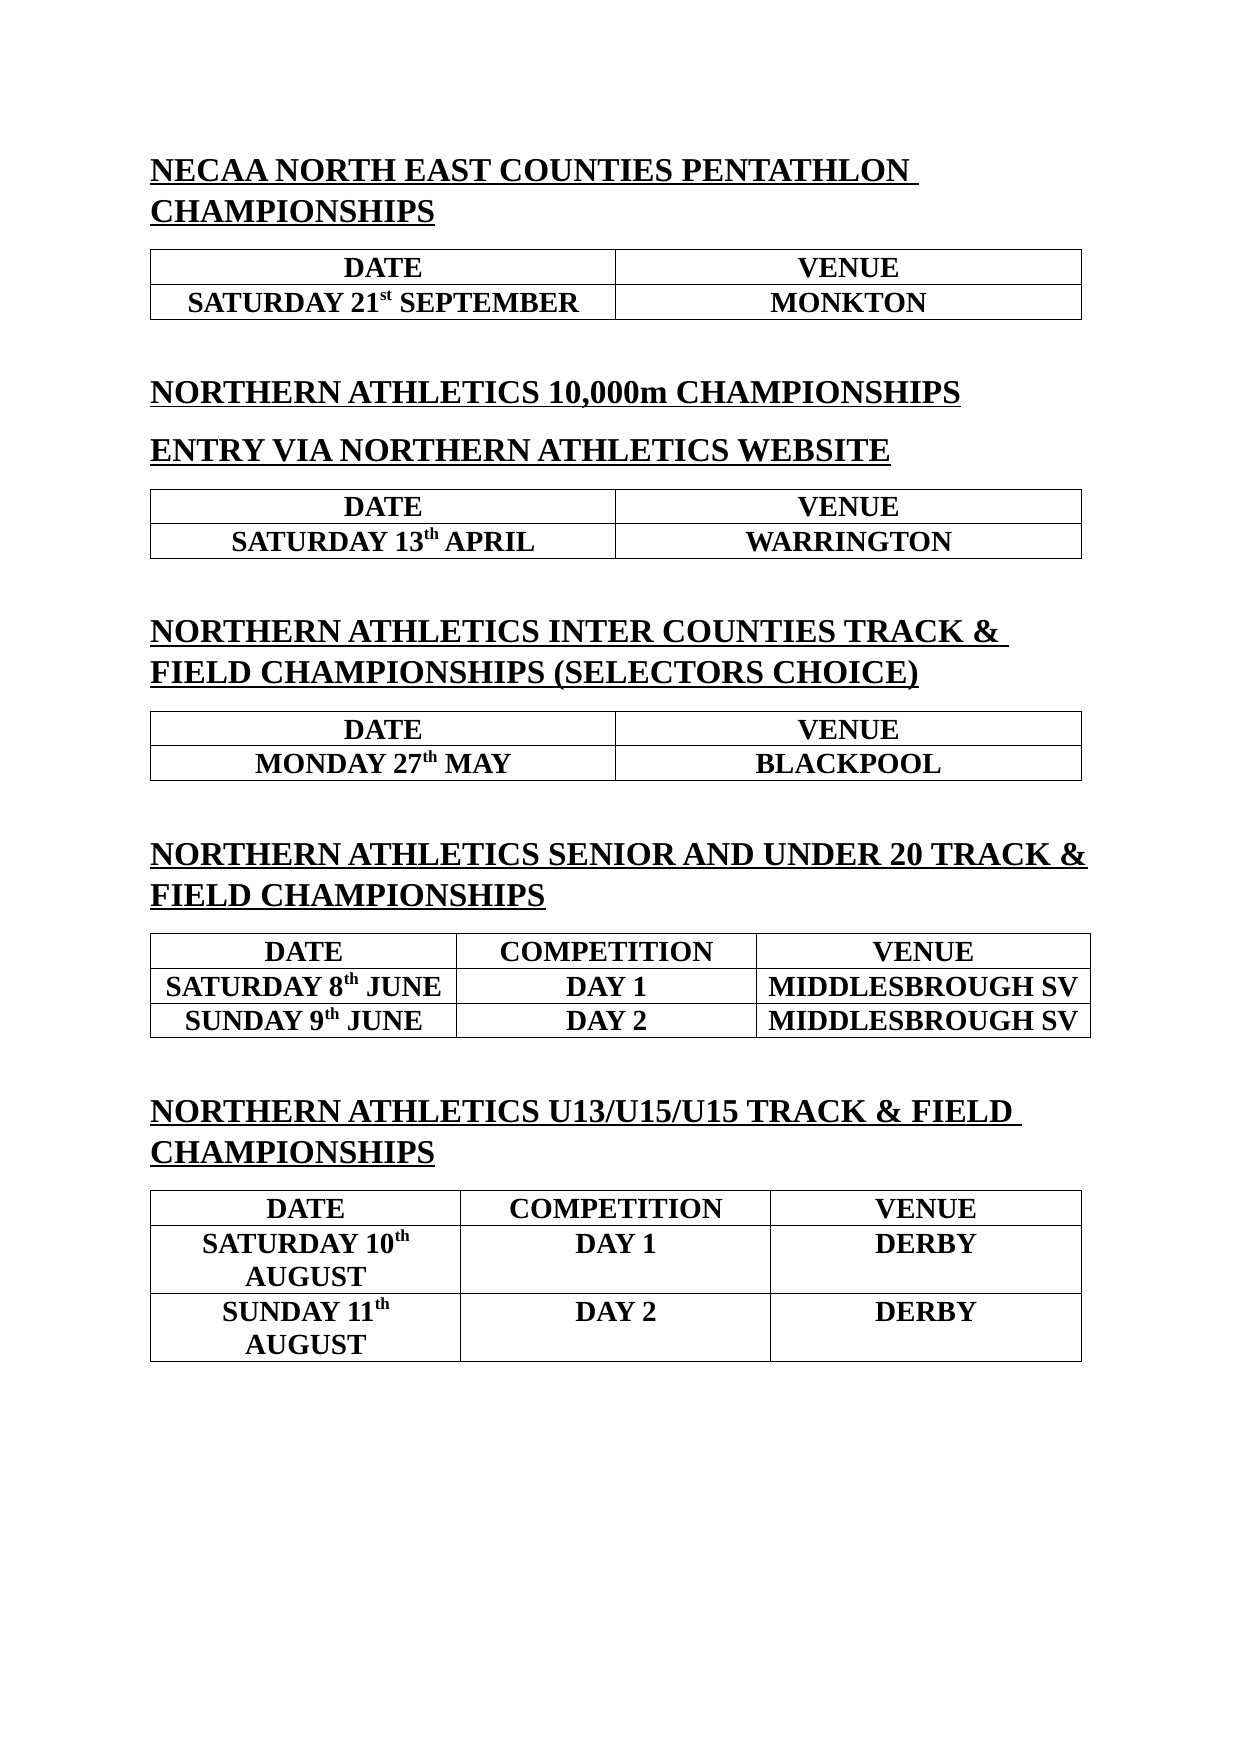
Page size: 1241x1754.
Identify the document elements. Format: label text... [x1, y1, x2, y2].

table_cell SATURDAY 8th JUNE [151, 969, 456, 1002]
table_cell DERBY [771, 1294, 1081, 1361]
table_cell DAY 2 [457, 1004, 756, 1037]
table_cell BLACKPOOL [616, 746, 1081, 780]
table_cell MONKTON [616, 285, 1081, 318]
text ENTRY VIA NORTHERN ATHLETICS WEBSITE [150, 430, 1090, 469]
table_header DATE [151, 1191, 460, 1225]
table_header COMPETITION [457, 934, 756, 968]
table_header VENUE [771, 1191, 1081, 1225]
table_header VENUE [616, 712, 1081, 745]
table_header VENUE [757, 934, 1090, 968]
text NORTHERN ATHLETICS INTER COUNTIES TRACK & FIELD CHAMPIONSHIPS (SELECTORS CHOICE) [150, 611, 1090, 691]
table_header VENUE [616, 250, 1081, 284]
table_header DATE [151, 250, 615, 284]
table_cell SUNDAY 9th JUNE [151, 1004, 456, 1037]
table_cell DAY 1 [457, 969, 756, 1002]
table_cell SATURDAY 21st SEPTEMBER [151, 285, 615, 318]
text NECAA NORTH EAST COUNTIES PENTATHLON CHAMPIONSHIPS [150, 150, 1090, 230]
table_cell MONDAY 27th MAY [151, 746, 615, 780]
table_cell MIDDLESBROUGH SV [757, 969, 1090, 1002]
table_header DATE [151, 712, 615, 745]
table_cell DAY 1 [461, 1226, 770, 1293]
table_cell SUNDAY 11th AUGUST [151, 1294, 460, 1361]
table_header DATE [151, 934, 456, 968]
table_cell MIDDLESBROUGH SV [757, 1004, 1090, 1037]
text NORTHERN ATHLETICS U13/U15/U15 TRACK & FIELD CHAMPIONSHIPS [150, 1091, 1090, 1171]
table_header VENUE [616, 490, 1081, 523]
table_cell WARRINGTON [616, 524, 1081, 558]
table_header COMPETITION [461, 1191, 770, 1225]
text NORTHERN ATHLETICS SENIOR AND UNDER 20 TRACK & FIELD CHAMPIONSHIPS [150, 834, 1090, 913]
table_cell DAY 2 [461, 1294, 770, 1361]
text NORTHERN ATHLETICS 10,000m CHAMPIONSHIPS [150, 372, 1090, 411]
table_cell SATURDAY 10th AUGUST [151, 1226, 460, 1293]
table_cell DERBY [771, 1226, 1081, 1293]
table_cell SATURDAY 13th APRIL [151, 524, 615, 558]
table_header DATE [151, 490, 615, 523]
